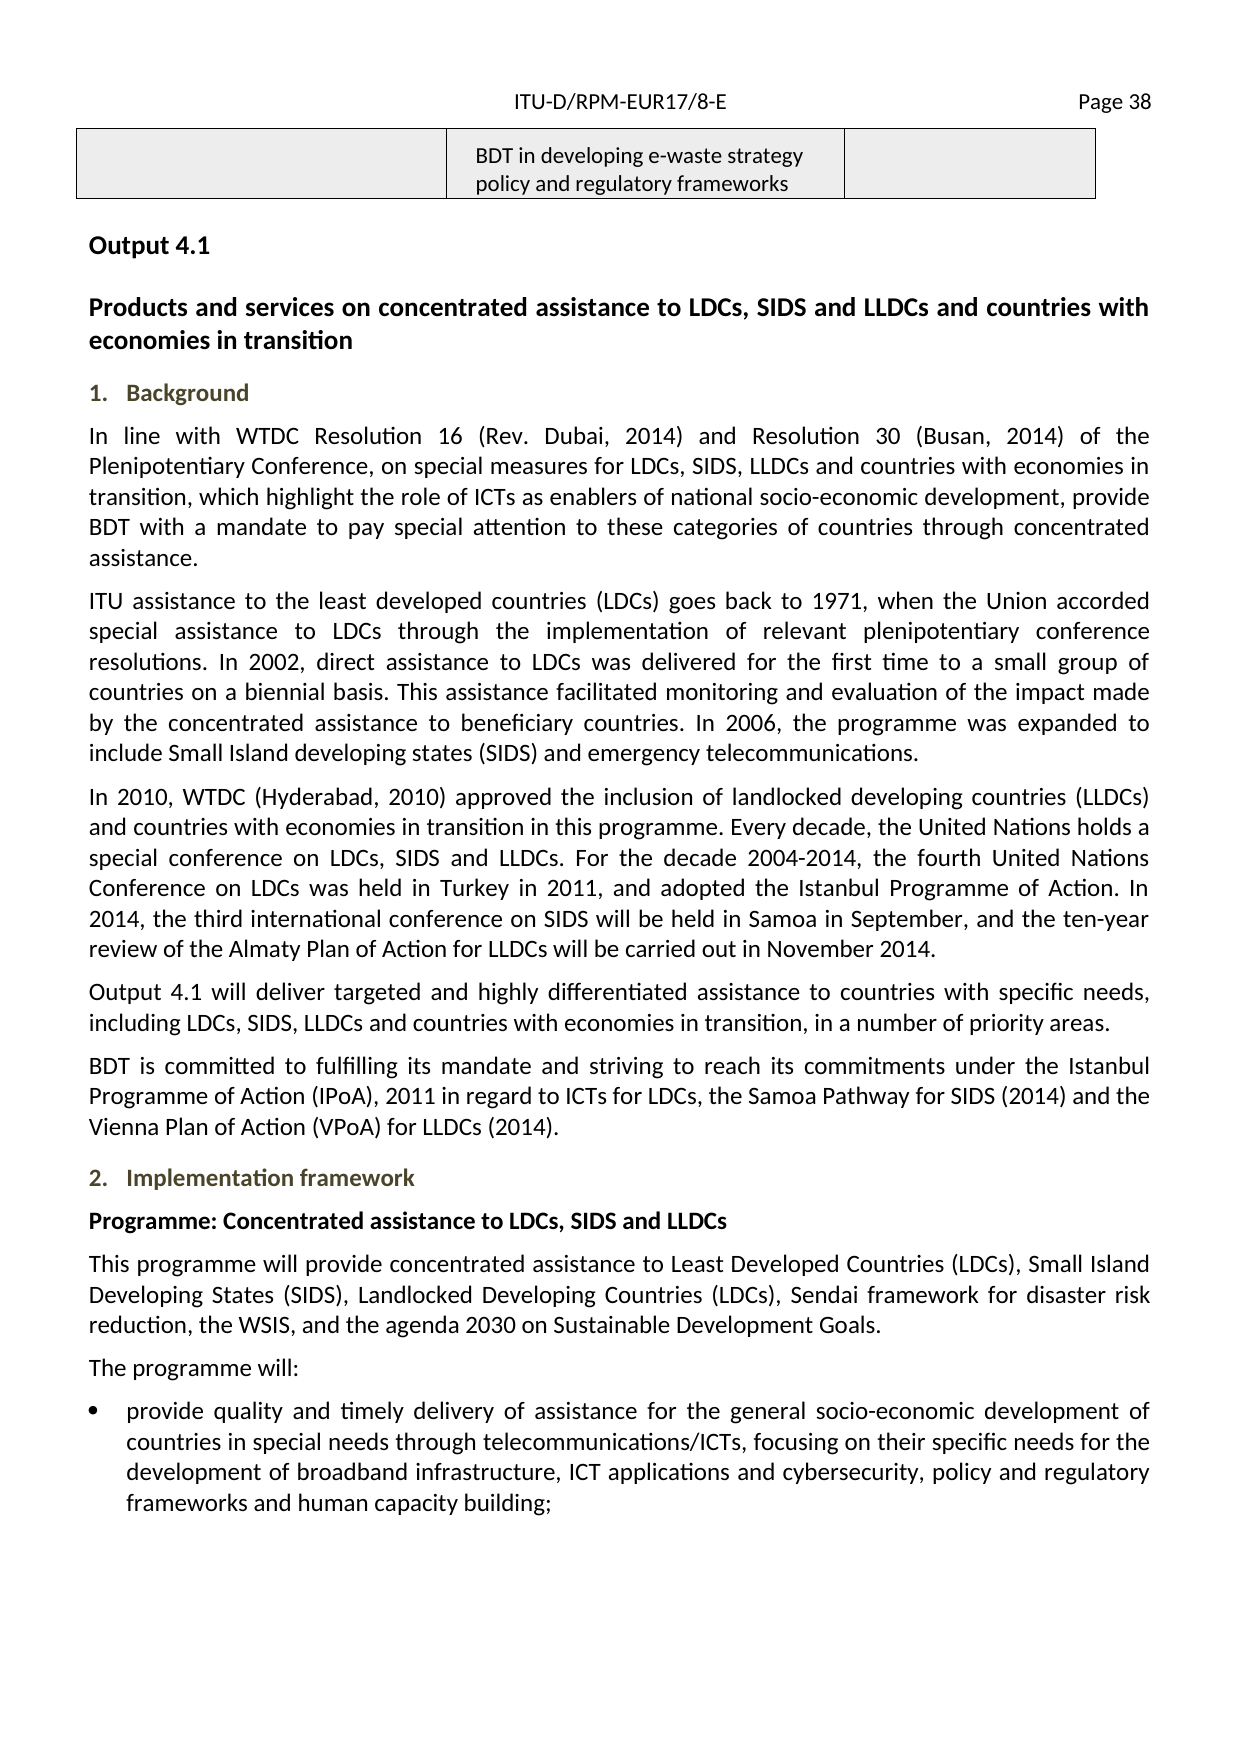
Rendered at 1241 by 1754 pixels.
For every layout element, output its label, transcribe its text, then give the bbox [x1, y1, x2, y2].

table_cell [77, 129, 446, 198]
text ITU assistance to the least developed countries (LDCs) goes back to 1971, when the Union accorded special assistance to LDCs through the implementation of relevant plenipotentiary conference resolutions. In 2002, direct assistance to LDCs was delivered for the first time to a small group of countries on a biennial basis. This assistance facilitated monitoring and evaluation of the impact made by the concentrated assistance to beneficiary countries. In 2006, the programme was expanded to include Small Island developing states (SIDS) and emergency telecommunications. [89, 585, 1152, 768]
subtitle Implementation framework [89, 1162, 1152, 1193]
text This programme will provide concentrated assistance to Least Developed Countries (LDCs), Small Island Developing States (SIDS), Landlocked Developing Countries (LDCs), Sendai framework for disaster risk reduction, the WSIS, and the agenda 2030 on Sustainable Development Goals. [89, 1248, 1152, 1340]
text Output 4.1 will deliver targeted and highly differentiated assistance to countries with specific needs, including LDCs, SIDS, LLDCs and countries with economies in transition, in a number of priority areas. [89, 976, 1152, 1037]
text Programme: Concentrated assistance to LDCs, SIDS and LLDCs [89, 1205, 1152, 1236]
text In 2010, WTDC (Hyderabad, 2010) approved the inclusion of landlocked developing countries (LLDCs) and countries with economies in transition in this programme. Every decade, the United Nations holds a special conference on LDCs, SIDS and LLDCs. For the decade 2004-2014, the fourth United Nations Conference on LDCs was held in Turkey in 2011, and adopted the Istanbul Programme of Action. In 2014, the third international conference on SIDS will be held in Samoa in September, and the ten-year review of the Almaty Plan of Action for LLDCs will be carried out in November 2014. [89, 781, 1152, 964]
subtitle Products and services on concentrated assistance to LDCs, SIDS and LLDCs and countries with economies in transition [89, 290, 1152, 356]
text In line with WTDC Resolution 16 (Rev. Dubai, 2014) and Resolution 30 (Busan, 2014) of the Plenipotentiary Conference, on special measures for LDCs, SIDS, LLDCs and countries with economies in transition, which highlight the role of ICTs as enablers of national socio-economic development, provide BDT with a mandate to pay special attention to these categories of countries through concentrated assistance. [89, 420, 1152, 572]
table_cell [845, 129, 1095, 198]
text The programme will: [89, 1352, 1152, 1383]
text BDT is committed to fulfilling its mandate and striving to reach its commitments under the Istanbul Programme of Action (IPoA), 2011 in regard to ICTs for LDCs, the Samoa Pathway for SIDS (2014) and the Vienna Plan of Action (VPoA) for LLDCs (2014). [89, 1050, 1152, 1141]
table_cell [447, 129, 844, 198]
subtitle Background [89, 377, 1152, 407]
subtitle Output 4.1 [89, 228, 1152, 261]
list provide quality and timely delivery of assistance for the general socio-economic development of countries in special needs through telecommunications/ICTs, focusing on their specific needs for the development of broadband infrastructure, ICT applications and cybersecurity, policy and regulatory frameworks and human capacity building; [89, 1395, 1152, 1517]
